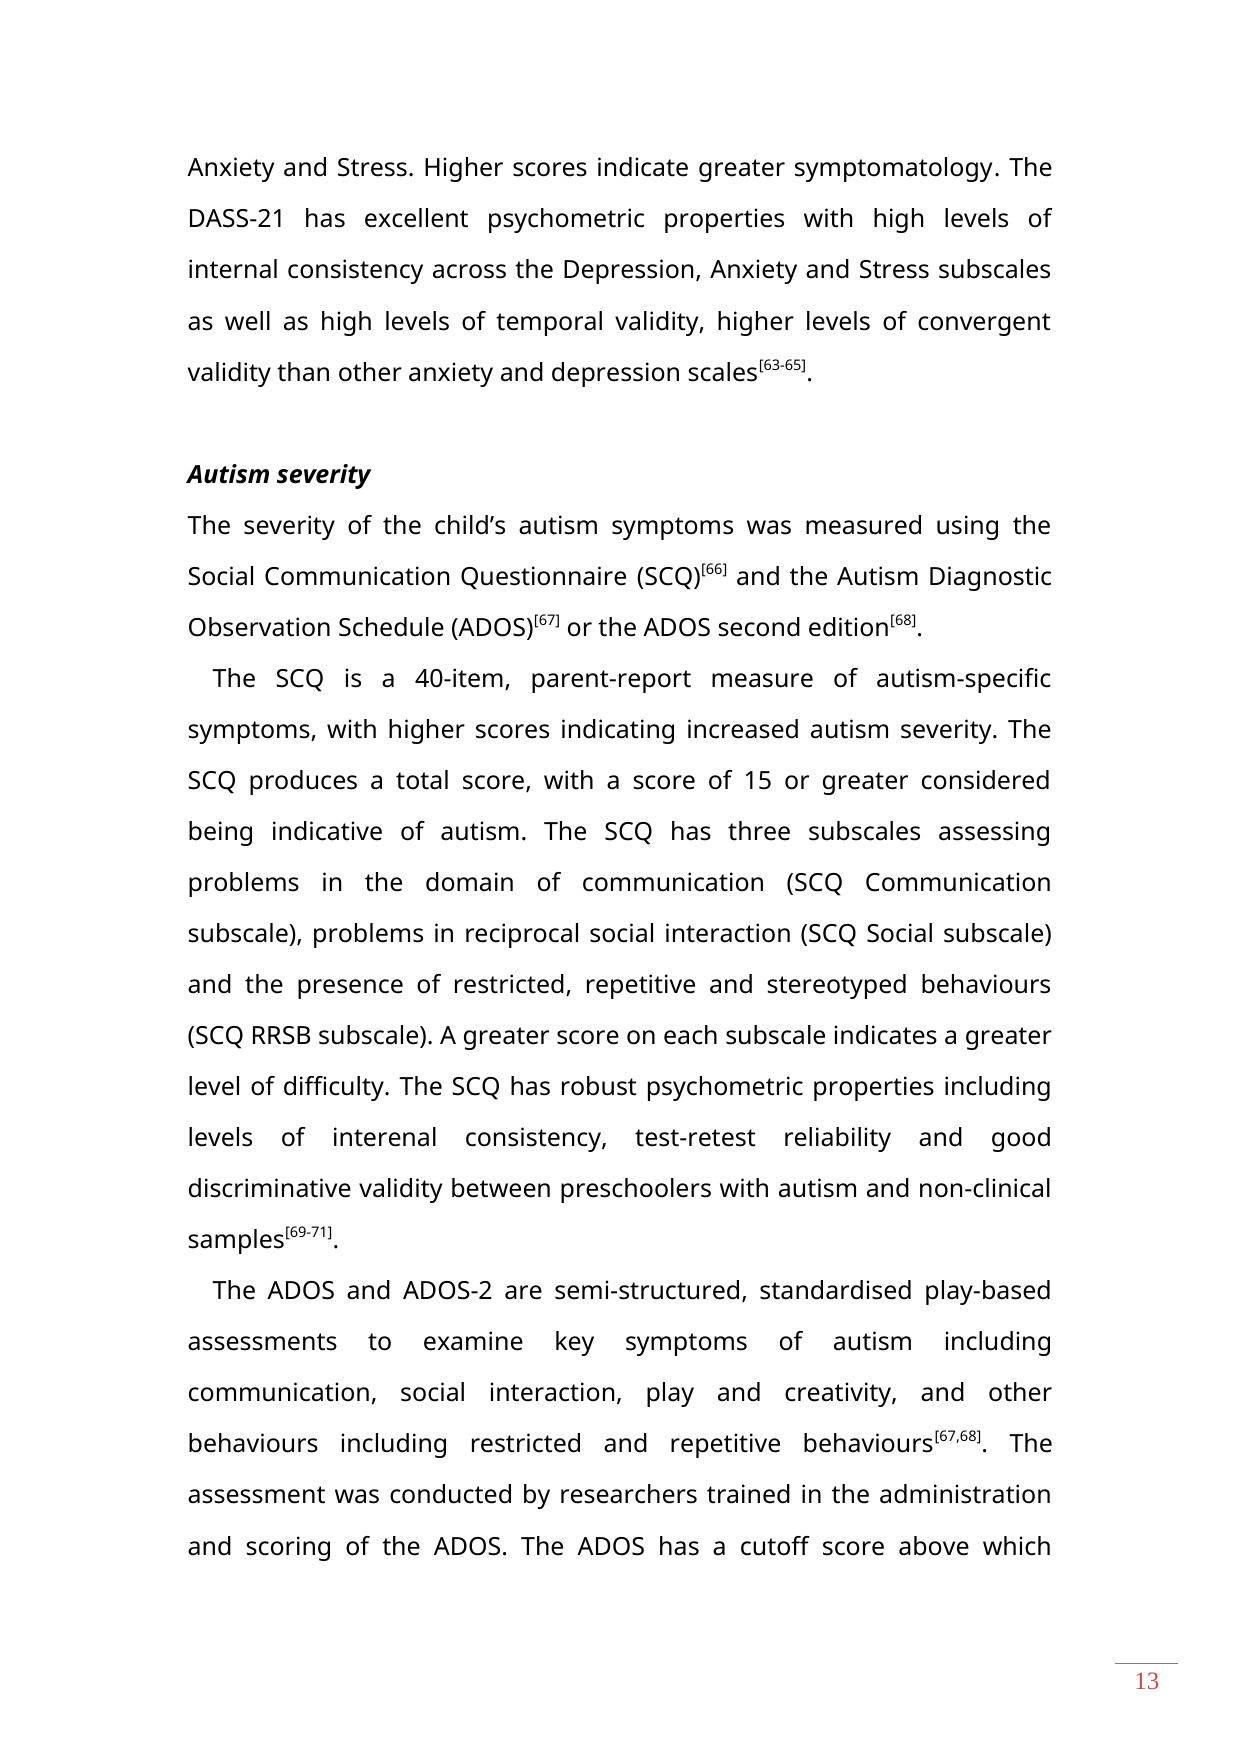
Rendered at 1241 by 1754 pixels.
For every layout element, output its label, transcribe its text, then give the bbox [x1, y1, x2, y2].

text The severity of the child’s autism symptoms was measured using the Social Communication Questionnaire (SCQ)[66] and the Autism Diagnostic Observation Schedule (ADOS)[67] or the ADOS second edition[68]. [187, 507, 1053, 643]
text The SCQ is a 40-item, parent-report measure of autism-specific symptoms, with higher scores indicating increased autism severity. The SCQ produces a total score, with a score of 15 or greater considered being indicative of autism. The SCQ has three subscales assessing problems in the domain of communication (SCQ Communication subscale), problems in reciprocal social interaction (SCQ Social subscale) and the presence of restricted, repetitive and stereotyped behaviours (SCQ RRSB subscale). A greater score on each subscale indicates a greater level of difficulty. The SCQ has robust psychometric properties including levels of interenal consistency, test-retest reliability and good discriminative validity between preschoolers with autism and non-clinical samples[69-71]. [187, 660, 1053, 1256]
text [187, 1273, 1053, 1562]
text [187, 150, 1053, 388]
text Autism severity [187, 456, 1053, 490]
